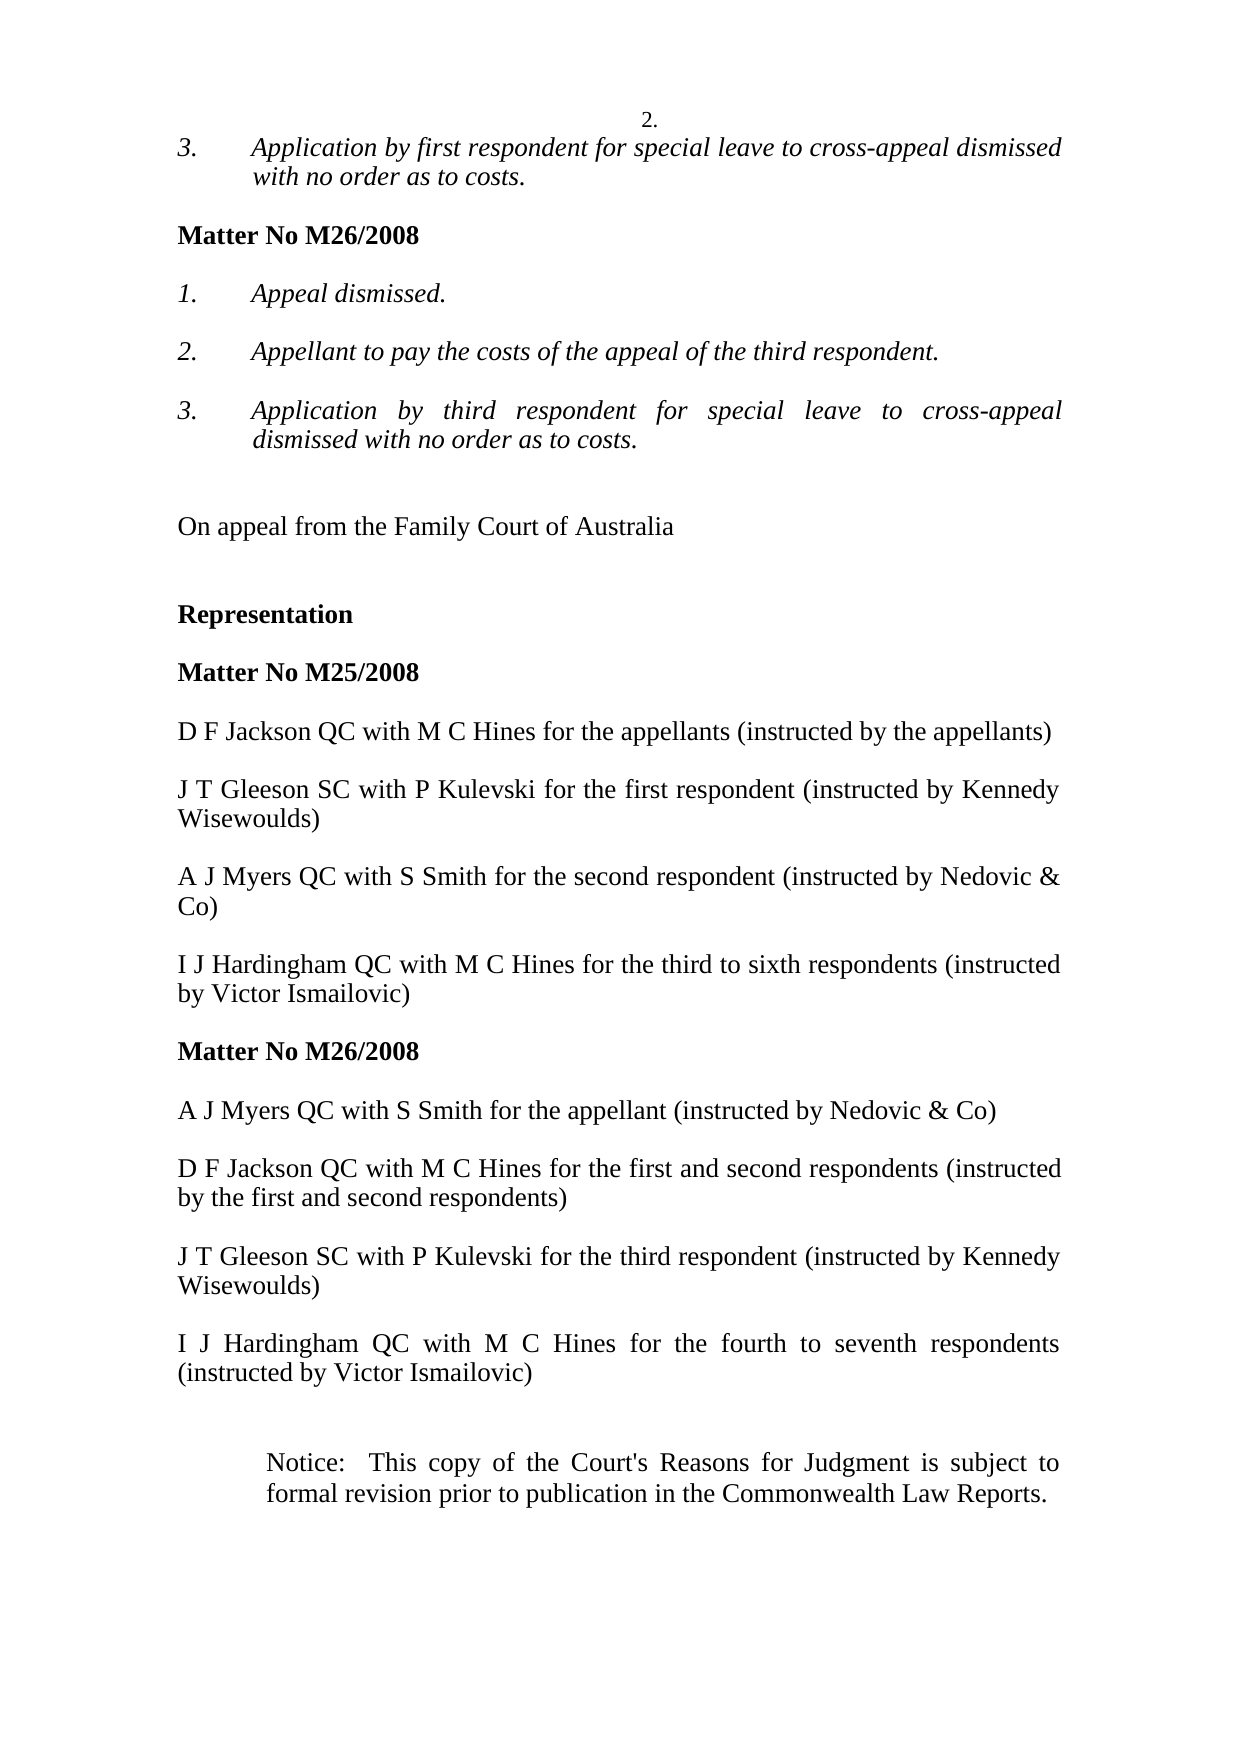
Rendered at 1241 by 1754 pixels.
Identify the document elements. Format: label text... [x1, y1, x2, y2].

text A J Myers QC with S Smith for the second respondent (instructed by Nedovic & Co) [177, 862, 1061, 921]
text 1. Appeal dismissed. [177, 279, 1063, 308]
text I J Hardingham QC with M C Hines for the third to sixth respondents (instructed by Victor Ismailovic) [177, 950, 1061, 1008]
text Notice: This copy of the Court's Reasons for Judgment is subject to formal revision prior to publication in the Commonwealth Law Reports. [266, 1446, 1061, 1508]
text Matter No M26/2008 [177, 221, 1063, 250]
text D F Jackson QC with M C Hines for the appellants (instructed by the appellants) [177, 717, 1061, 746]
text 3. Application by first respondent for special leave to cross-appeal dismissed with no order as to costs. [177, 133, 1063, 192]
text Representation [177, 600, 1061, 629]
text Matter No M26/2008 [177, 1037, 842, 1067]
text On appeal from the Family Court of Australia [177, 512, 1061, 542]
text A J Myers QC with S Smith for the appellant (instructed by Nedovic & Co) [177, 1096, 1063, 1125]
text 2. Appellant to pay the costs of the appeal of the third respondent. [177, 337, 1063, 367]
text J T Gleeson SC with P Kulevski for the first respondent (instructed by Kennedy Wisewoulds) [177, 775, 1061, 833]
text 3. Application by third respondent for special leave to cross-appeal dismissed with no order as to costs. [177, 396, 1063, 454]
text J T Gleeson SC with P Kulevski for the third respondent (instructed by Kennedy Wisewoulds) [177, 1242, 1061, 1300]
text Matter No M25/2008 [177, 658, 842, 687]
text I J Hardingham QC with M C Hines for the fourth to seventh respondents (instructed by Victor Ismailovic) [177, 1329, 1061, 1387]
text D F Jackson QC with M C Hines for the first and second respondents (instructed by the first and second respondents) [177, 1154, 1063, 1212]
